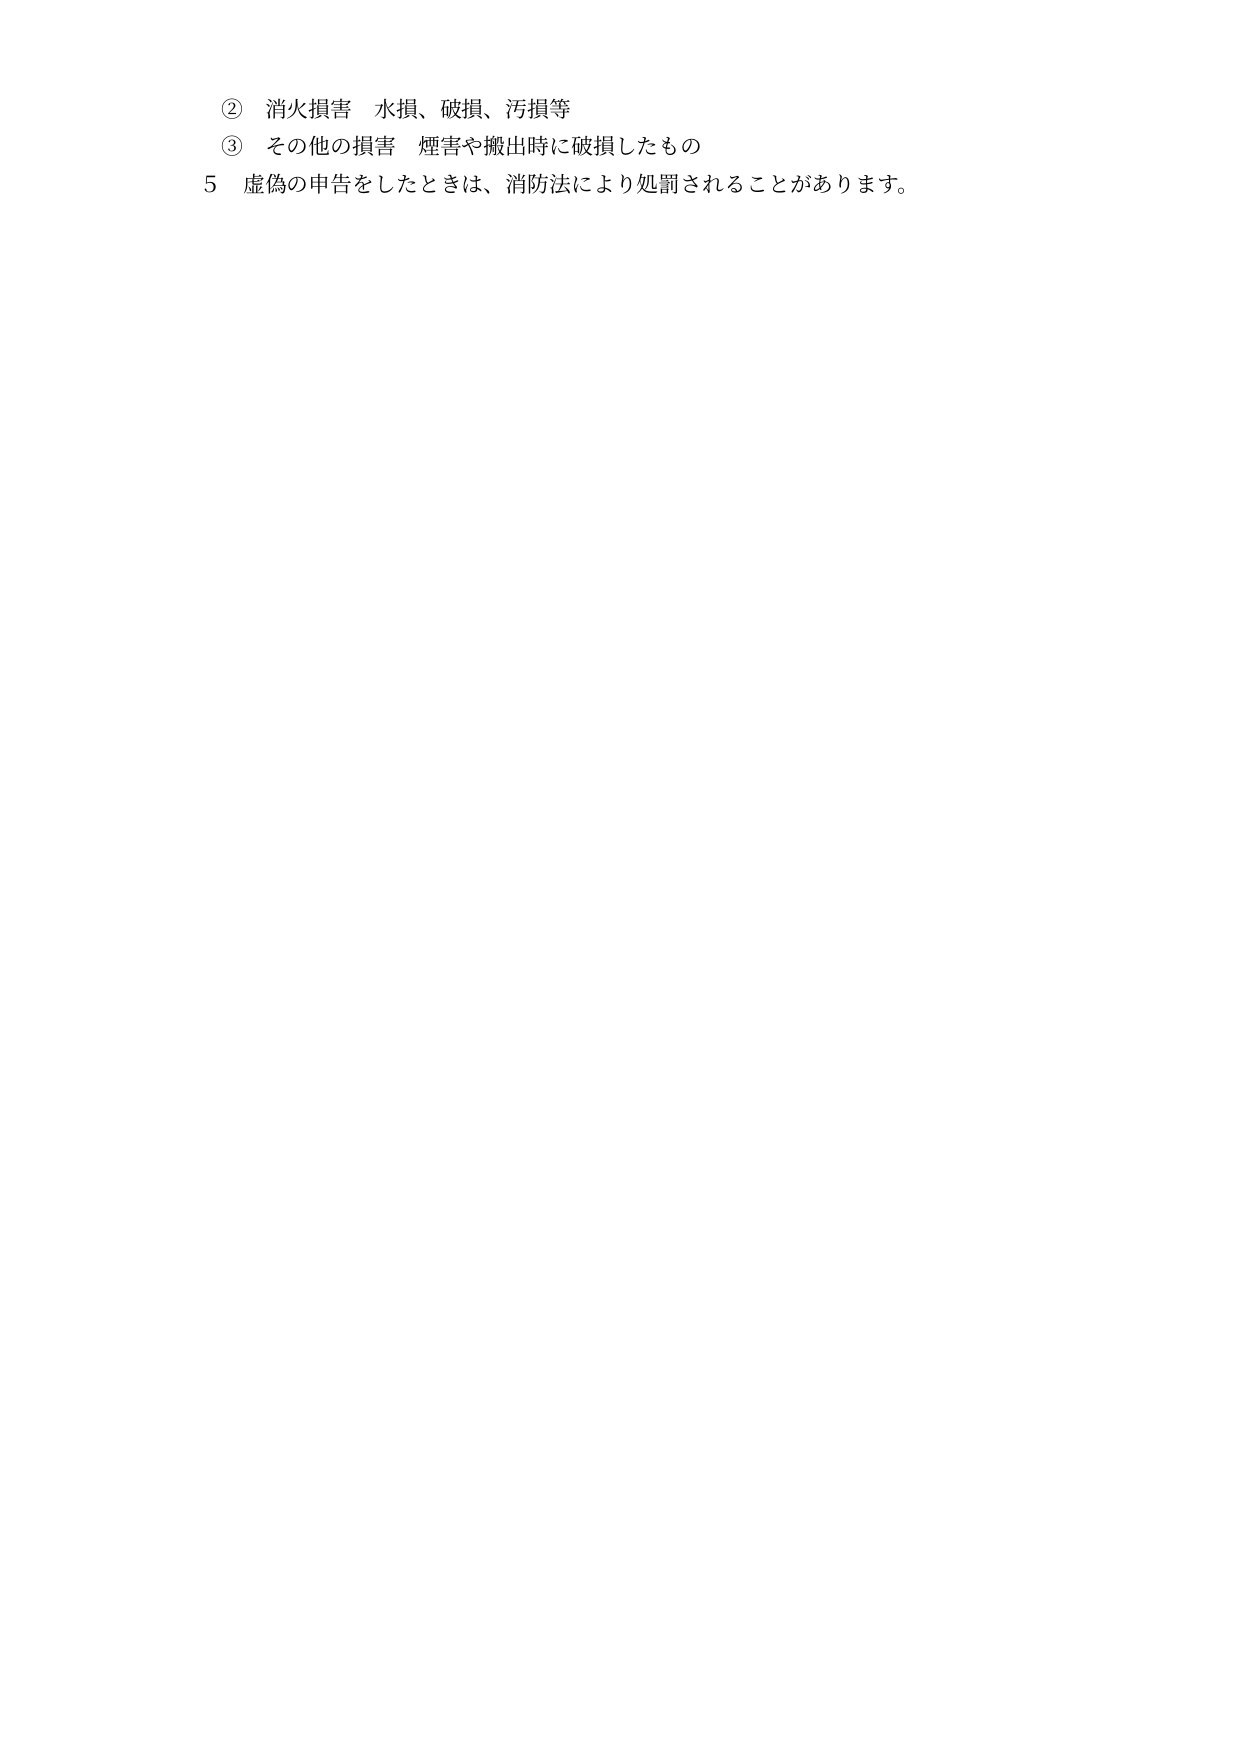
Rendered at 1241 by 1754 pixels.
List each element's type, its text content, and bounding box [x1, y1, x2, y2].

text ② 消火損害 水損、破損、汚損等 [177, 89, 1122, 126]
text ③ その他の損害 煙害や搬出時に破損したもの [177, 126, 1122, 164]
text ５ 虚偽の申告をしたときは、消防法により処罰されることがあります。 [177, 164, 1122, 201]
